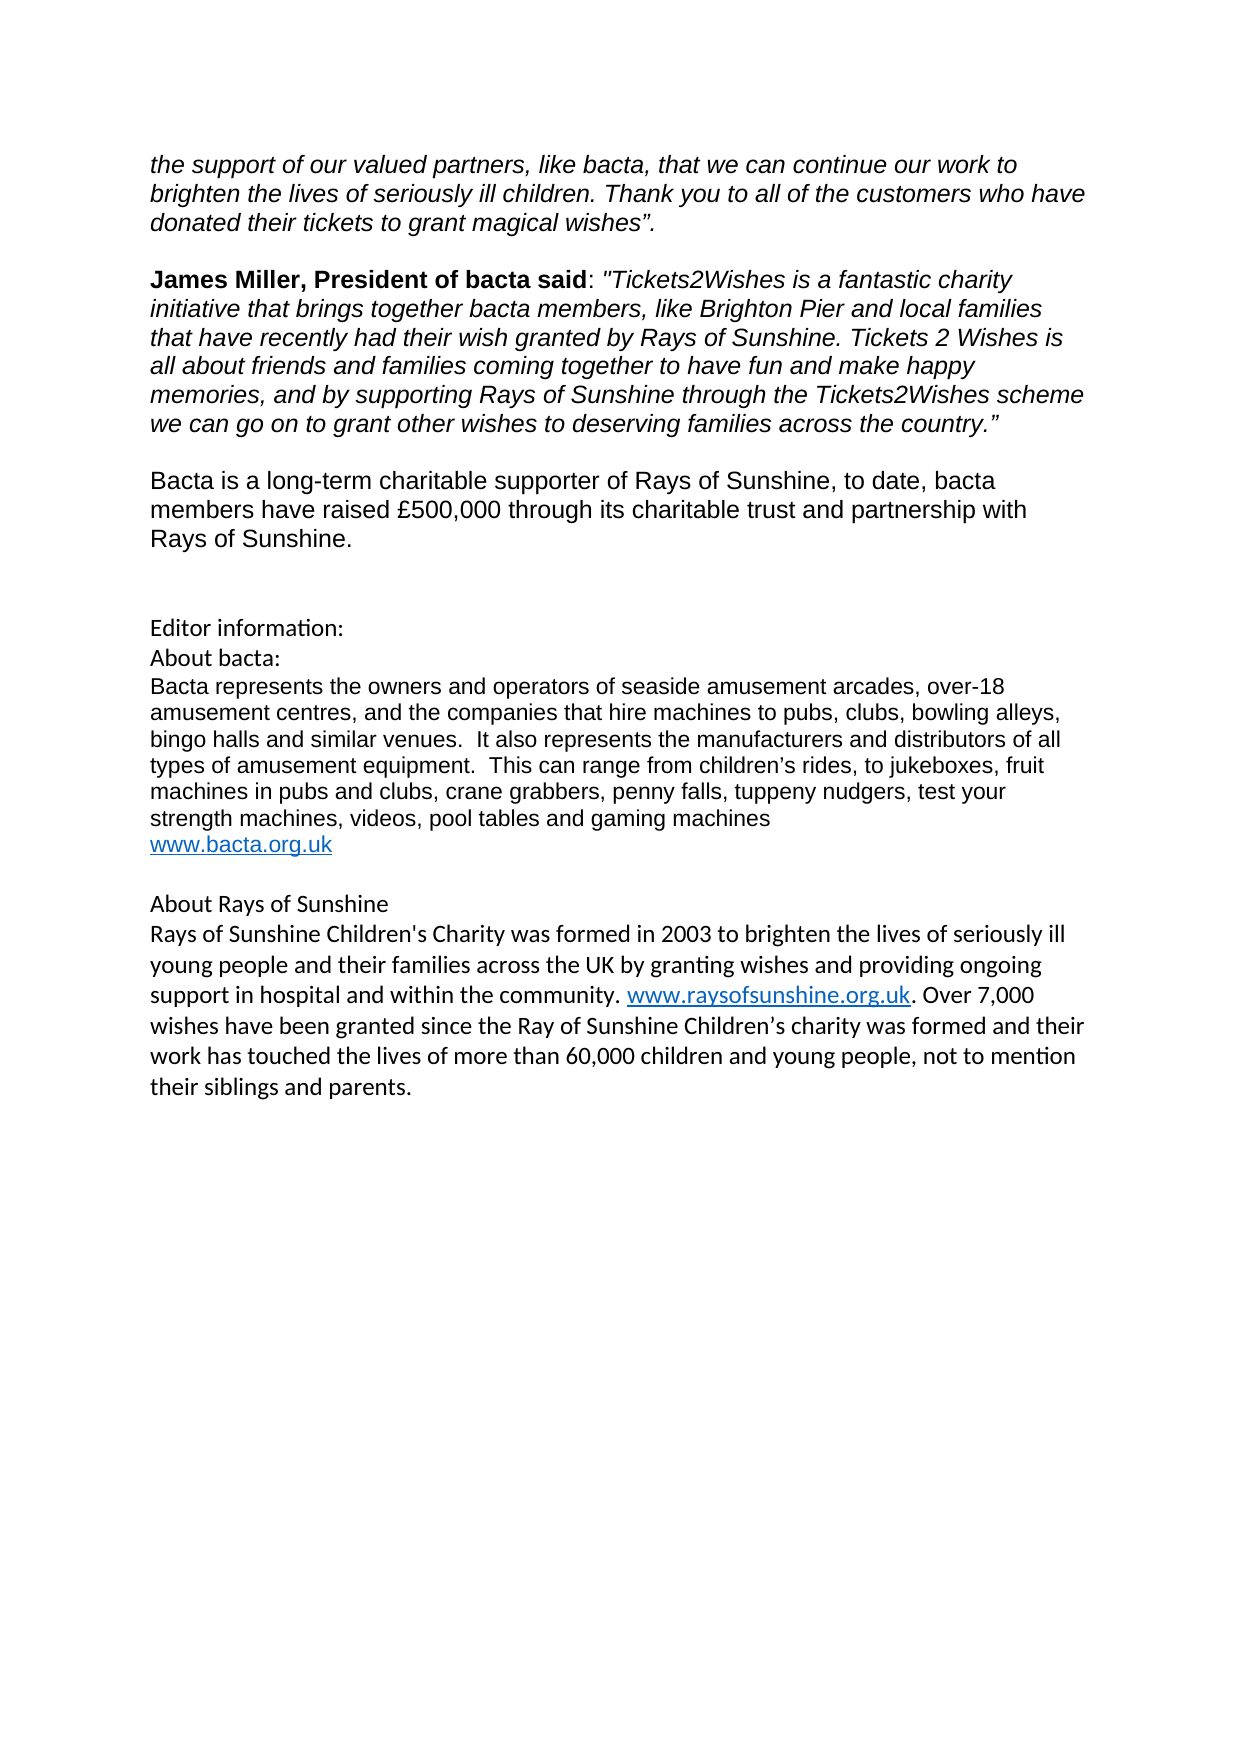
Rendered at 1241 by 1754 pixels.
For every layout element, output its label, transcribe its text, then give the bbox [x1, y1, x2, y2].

text James Miller, President of bacta said: "Tickets2Wishes is a fantastic charity initiative that brings together bacta members, like Brighton Pier and local families that have recently had their wish granted by Rays of Sunshine. Tickets 2 Wishes is all about friends and families coming together to have fun and make happy memories, and by supporting Rays of Sunshine through the Tickets2Wishes scheme we can go on to grant other wishes to deserving families across the country.” [150, 265, 1090, 437]
text Bacta is a long-term charitable supporter of Rays of Sunshine, to date, bacta members have raised £500,000 through its charitable trust and partnership with Rays of Sunshine. [150, 466, 1090, 552]
text Editor information: [150, 612, 1090, 642]
text Rays of Sunshine Children's Charity was formed in 2003 to brighten the lives of seriously ill young people and their families across the UK by granting wishes and providing ongoing support in hospital and within the community. www.raysofsunshine.org.uk. Over 7,000 wishes have been granted since the Ray of Sunshine Children’s charity was formed and their work has touched the lives of more than 60,000 children and young people, not to mention their siblings and parents. [150, 918, 1090, 1101]
text www.bacta.org.uk [150, 831, 1090, 857]
text About bacta: [150, 642, 1090, 673]
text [150, 150, 1090, 236]
text Bacta represents the owners and operators of seaside amusement arcades, over-18 amusement centres, and the companies that hire machines to pubs, clubs, bowling alleys, bingo halls and similar venues. It also represents the manufacturers and distributors of all types of amusement equipment. This can range from children’s rides, to jukeboxes, fruit machines in pubs and clubs, crane grabbers, penny falls, tuppeny nudgers, test your strength machines, videos, pool tables and gaming machines [150, 673, 1090, 831]
text About Rays of Sunshine [150, 888, 1090, 918]
